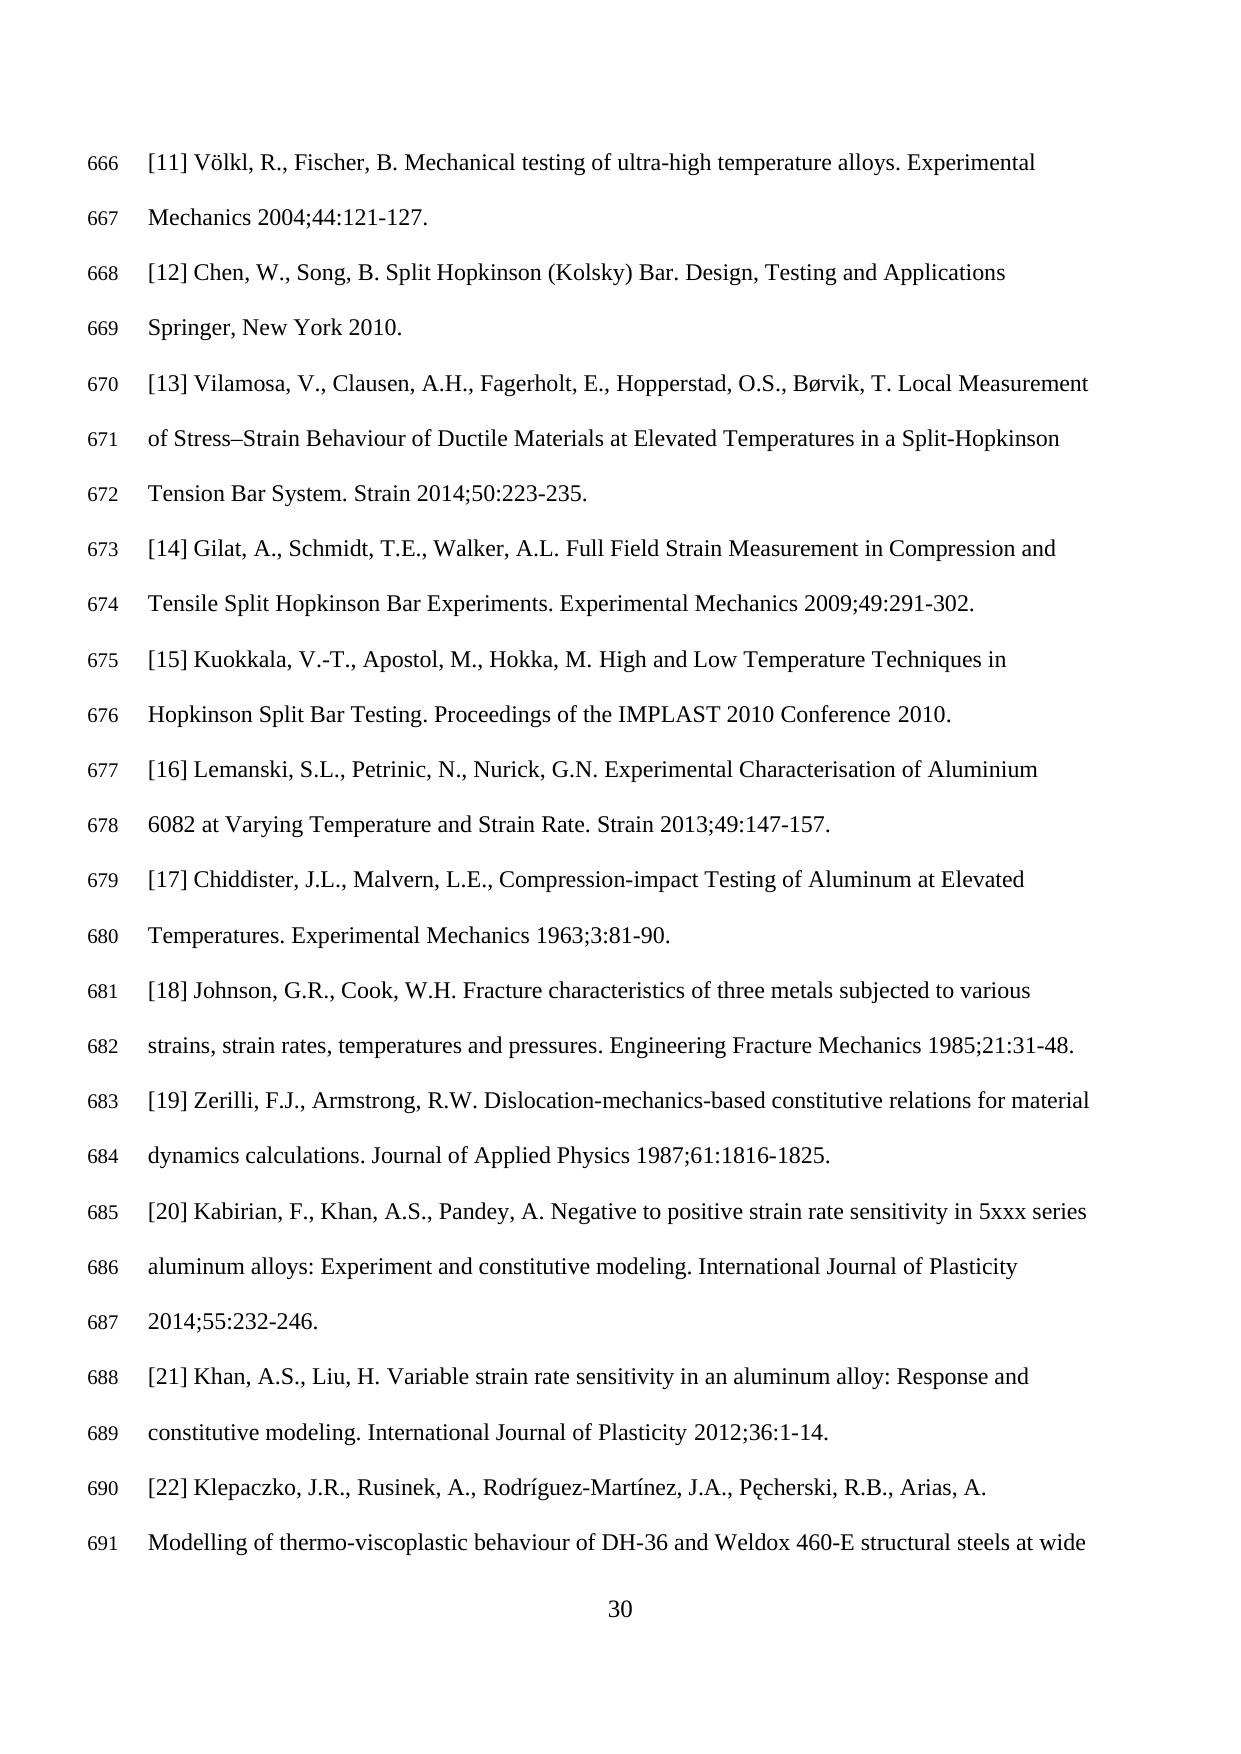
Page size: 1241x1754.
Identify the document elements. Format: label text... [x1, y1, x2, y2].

text [16] Lemanski, S.L., Petrinic, N., Nurick, G.N. Experimental Characterisation of Aluminium 6082 at Varying Temperature and Strain Rate. Strain 2013;49:147-157. [148, 755, 1092, 838]
text [20] Kabirian, F., Khan, A.S., Pandey, A. Negative to positive strain rate sensitivity in 5xxx series aluminum alloys: Experiment and constitutive modeling. International Journal of Plasticity 2014;55:232-246. [148, 1197, 1092, 1335]
text [21] Khan, A.S., Liu, H. Variable strain rate sensitivity in an aluminum alloy: Response and constitutive modeling. International Journal of Plasticity 2012;36:1-14. [148, 1362, 1092, 1445]
text [13] Vilamosa, V., Clausen, A.H., Fagerholt, E., Hopperstad, O.S., Børvik, T. Local Measurement of Stress–Strain Behaviour of Ductile Materials at Elevated Temperatures in a Split-Hopkinson Tension Bar System. Strain 2014;50:223-235. [148, 368, 1092, 507]
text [148, 1473, 1092, 1556]
text [12] Chen, W., Song, B. Split Hopkinson (Kolsky) Bar. Design, Testing and Applications Springer, New York 2010. [148, 258, 1092, 341]
text [18] Johnson, G.R., Cook, W.H. Fracture characteristics of three metals subjected to various strains, strain rates, temperatures and pressures. Engineering Fracture Mechanics 1985;21:31-48. [148, 976, 1092, 1059]
text [19] Zerilli, F.J., Armstrong, R.W. Dislocation-mechanics-based constitutive relations for material dynamics calculations. Journal of Applied Physics 1987;61:1816-1825. [148, 1086, 1092, 1169]
text [17] Chiddister, J.L., Malvern, L.E., Compression-impact Testing of Aluminum at Elevated Temperatures. Experimental Mechanics 1963;3:81-90. [148, 865, 1092, 948]
text [11] Völkl, R., Fischer, B. Mechanical testing of ultra-high temperature alloys. Experimental Mechanics 2004;44:121-127. [148, 148, 1092, 231]
text [15] Kuokkala, V.-T., Apostol, M., Hokka, M. High and Low Temperature Techniques in Hopkinson Split Bar Testing. Proceedings of the IMPLAST 2010 Conference 2010. [148, 644, 1092, 727]
text [14] Gilat, A., Schmidt, T.E., Walker, A.L. Full Field Strain Measurement in Compression and Tensile Split Hopkinson Bar Experiments. Experimental Mechanics 2009;49:291-302. [148, 534, 1092, 617]
